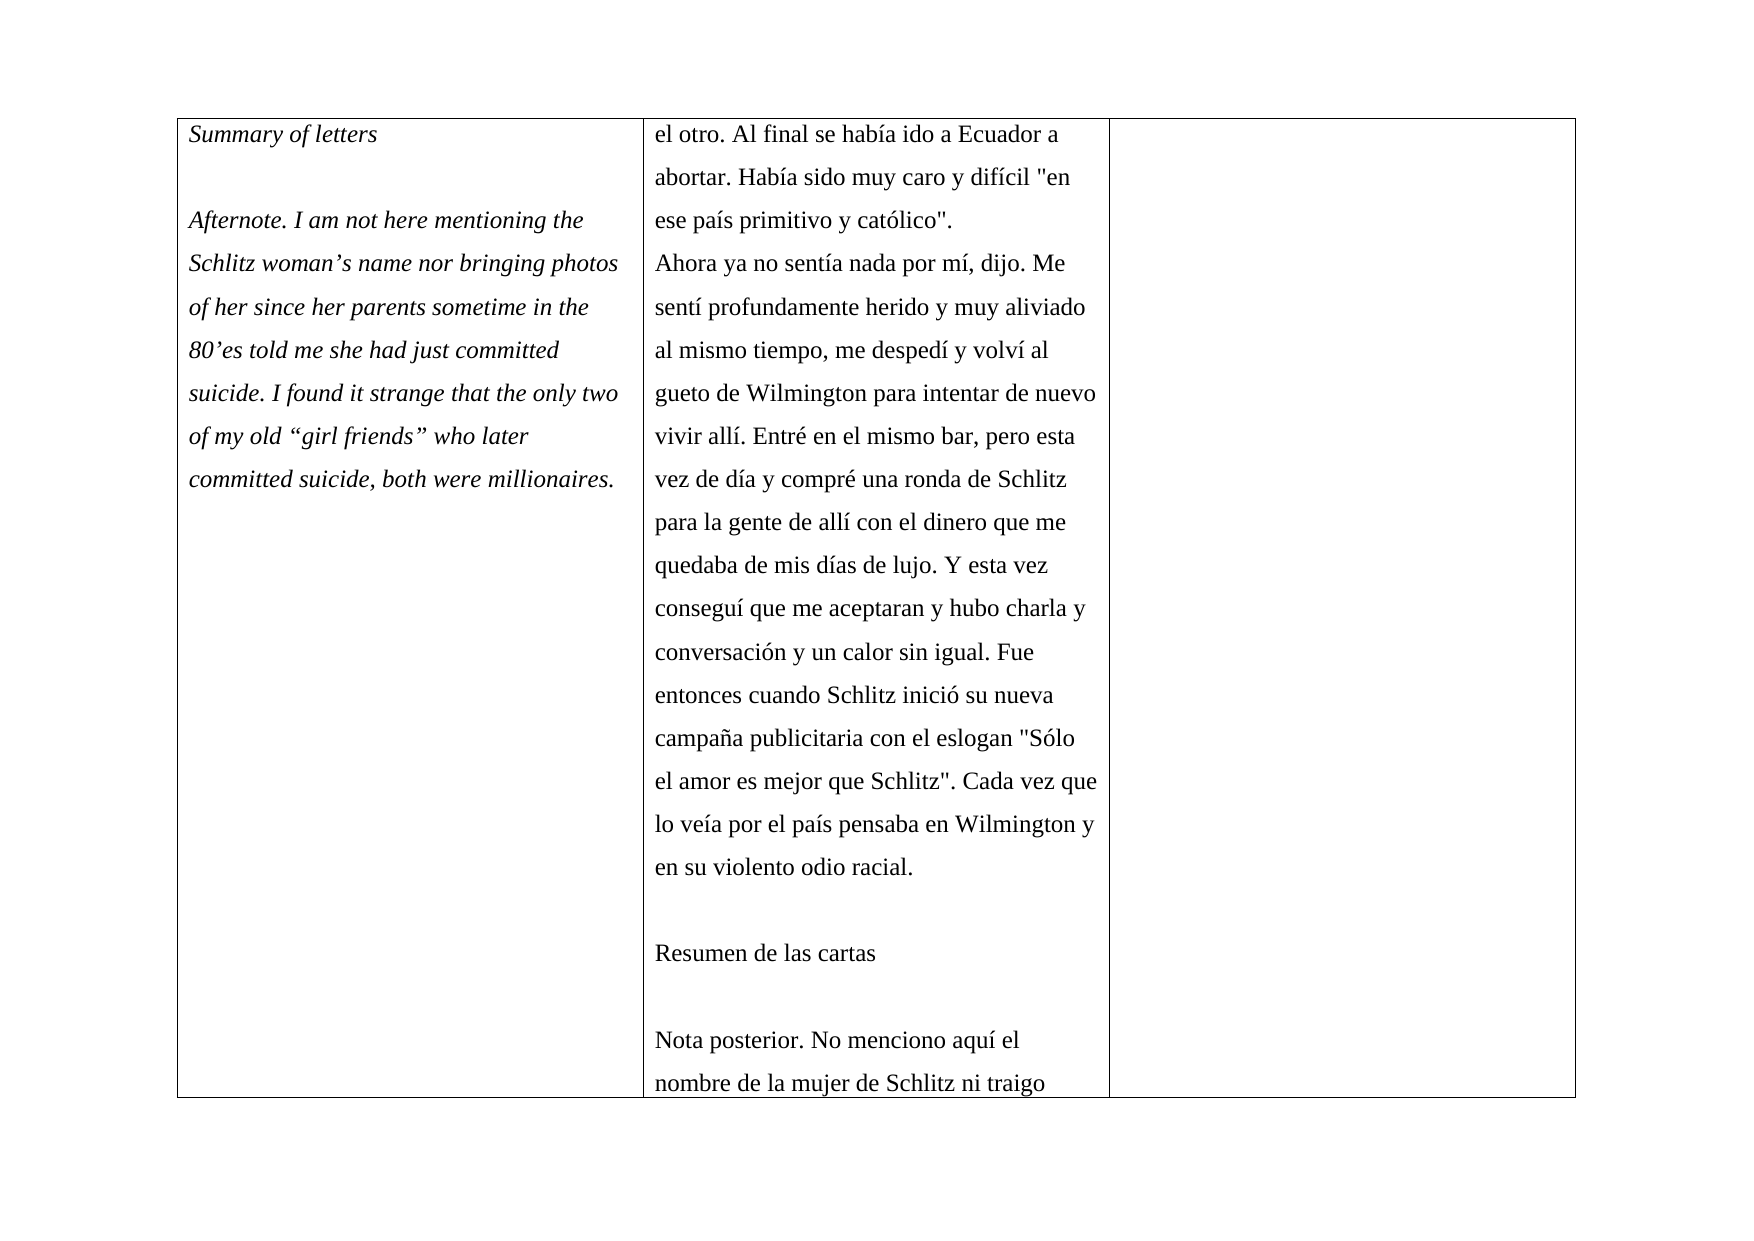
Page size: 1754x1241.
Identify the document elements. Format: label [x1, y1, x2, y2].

table_header [1110, 119, 1575, 1097]
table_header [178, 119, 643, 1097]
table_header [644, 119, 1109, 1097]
